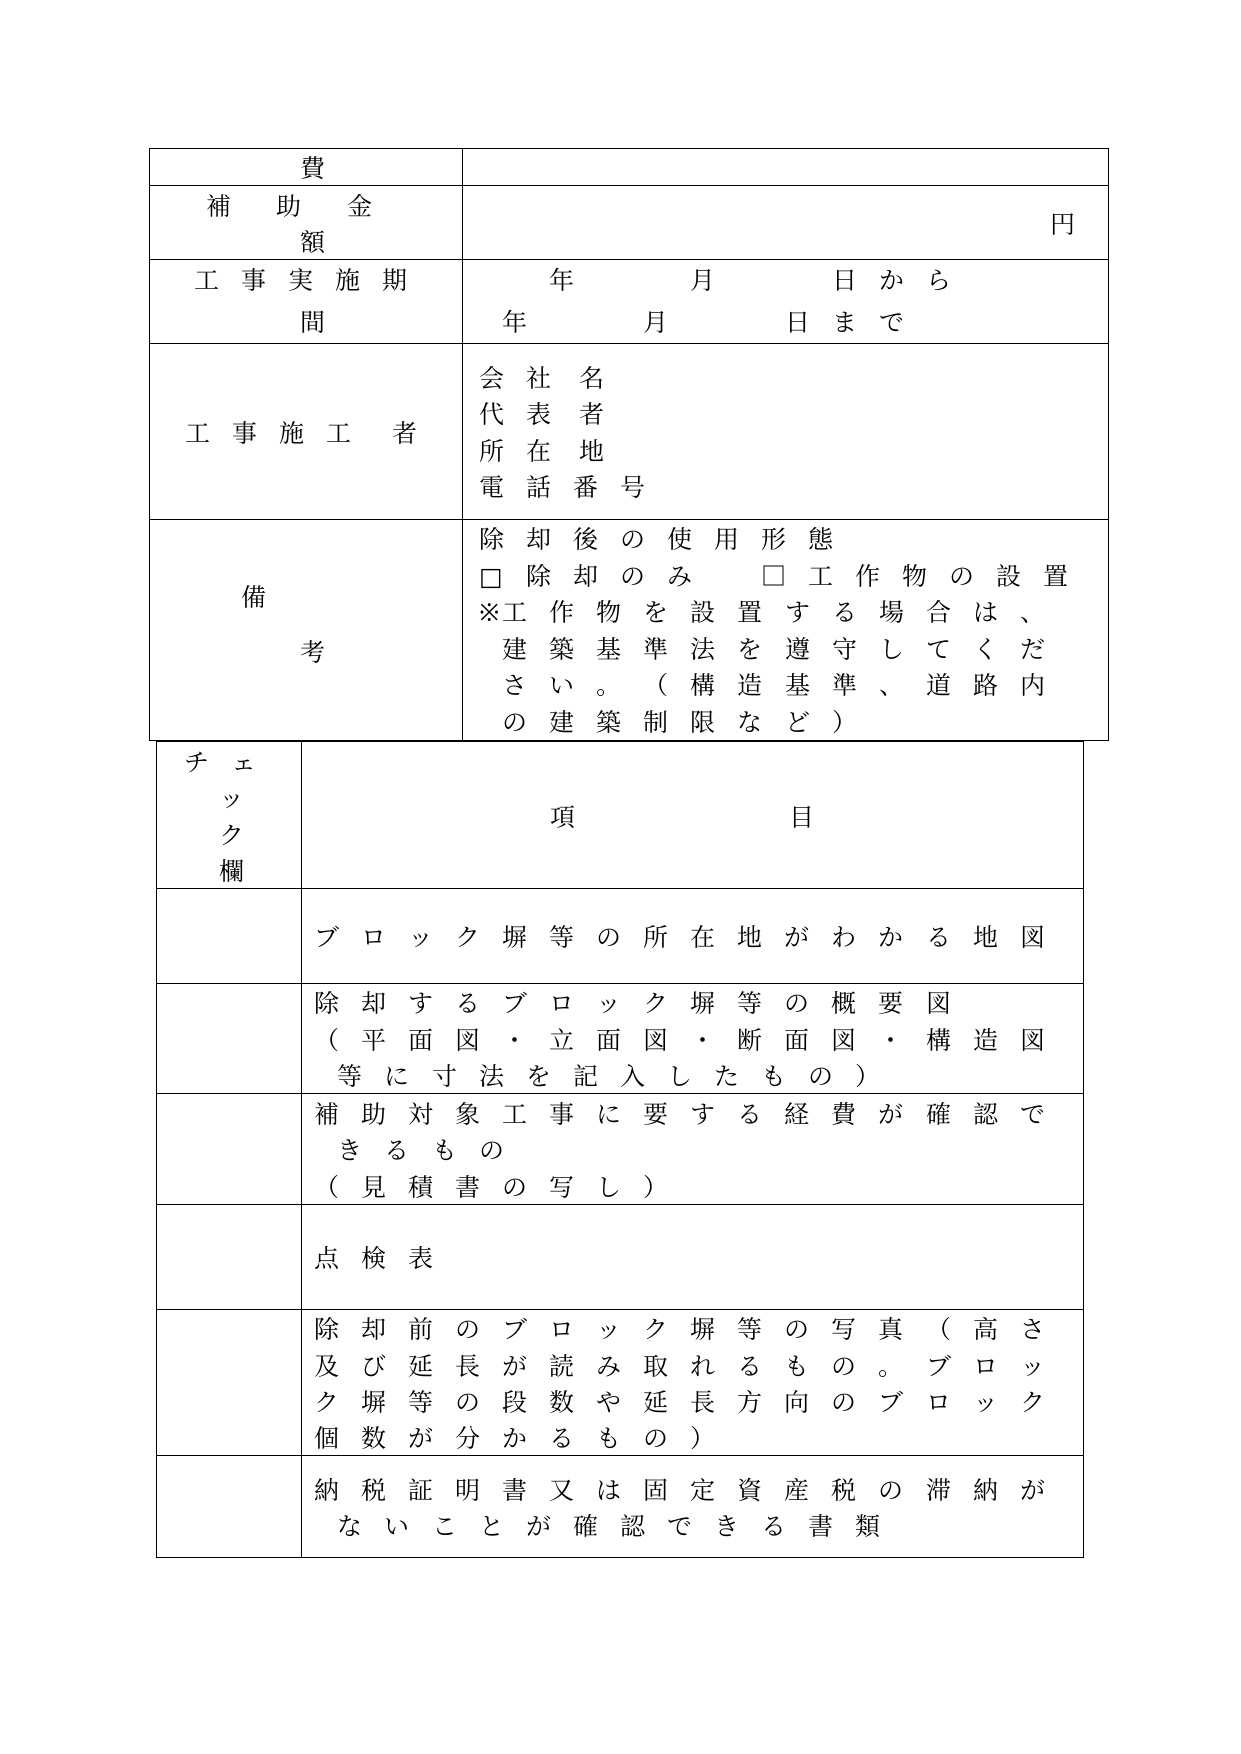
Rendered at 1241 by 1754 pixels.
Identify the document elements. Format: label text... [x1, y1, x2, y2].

table_cell [157, 889, 301, 983]
table_cell [157, 1205, 301, 1308]
table_cell ブロック塀等の所在地がわかる地図 [302, 889, 1083, 983]
table_header 項目 [302, 742, 1083, 888]
table_cell 補助金額 [150, 186, 462, 259]
table_cell 会社名 代表者 所在地 電話番号 [463, 344, 1108, 519]
table_cell 工事施工者 [150, 344, 462, 519]
table_cell 備考 [150, 520, 462, 740]
table_cell 除却前のブロック塀等の写真（高さ及び延長が読み取れるもの。ブロック塀等の段数や延長方向のブロック個数が分かるもの） [302, 1310, 1083, 1455]
table_cell 補助対象工事に要する経費が確認できるもの （見積書の写し） [302, 1094, 1083, 1204]
table_header チェック欄 [157, 742, 301, 888]
table_cell 除却後の使用形態 □除却のみ □工作物の設置 ※工作物を設置する場合は、建築基準法を遵守してください。（構造基準、道路内の建築制限など） [463, 520, 1108, 740]
table_cell [157, 1310, 301, 1455]
table_cell [157, 1094, 301, 1204]
table_cell 除却するブロック塀等の概要図 （平面図・立面図・断面図・構造図等に寸法を記入したもの） [302, 984, 1083, 1093]
table_cell 円 [463, 149, 1108, 185]
table_cell 円 [463, 186, 1108, 259]
table_cell [157, 984, 301, 1093]
table_cell 年 月 日から 年 月 日まで [463, 260, 1108, 343]
table_cell 納税証明書又は固定資産税の滞納がないことが確認できる書類 [302, 1456, 1083, 1557]
table_cell 補助対象経費 [150, 149, 462, 185]
table_cell 点検表 [302, 1205, 1083, 1308]
table_cell 工事実施期間 [150, 260, 462, 343]
table_cell [157, 1456, 301, 1557]
